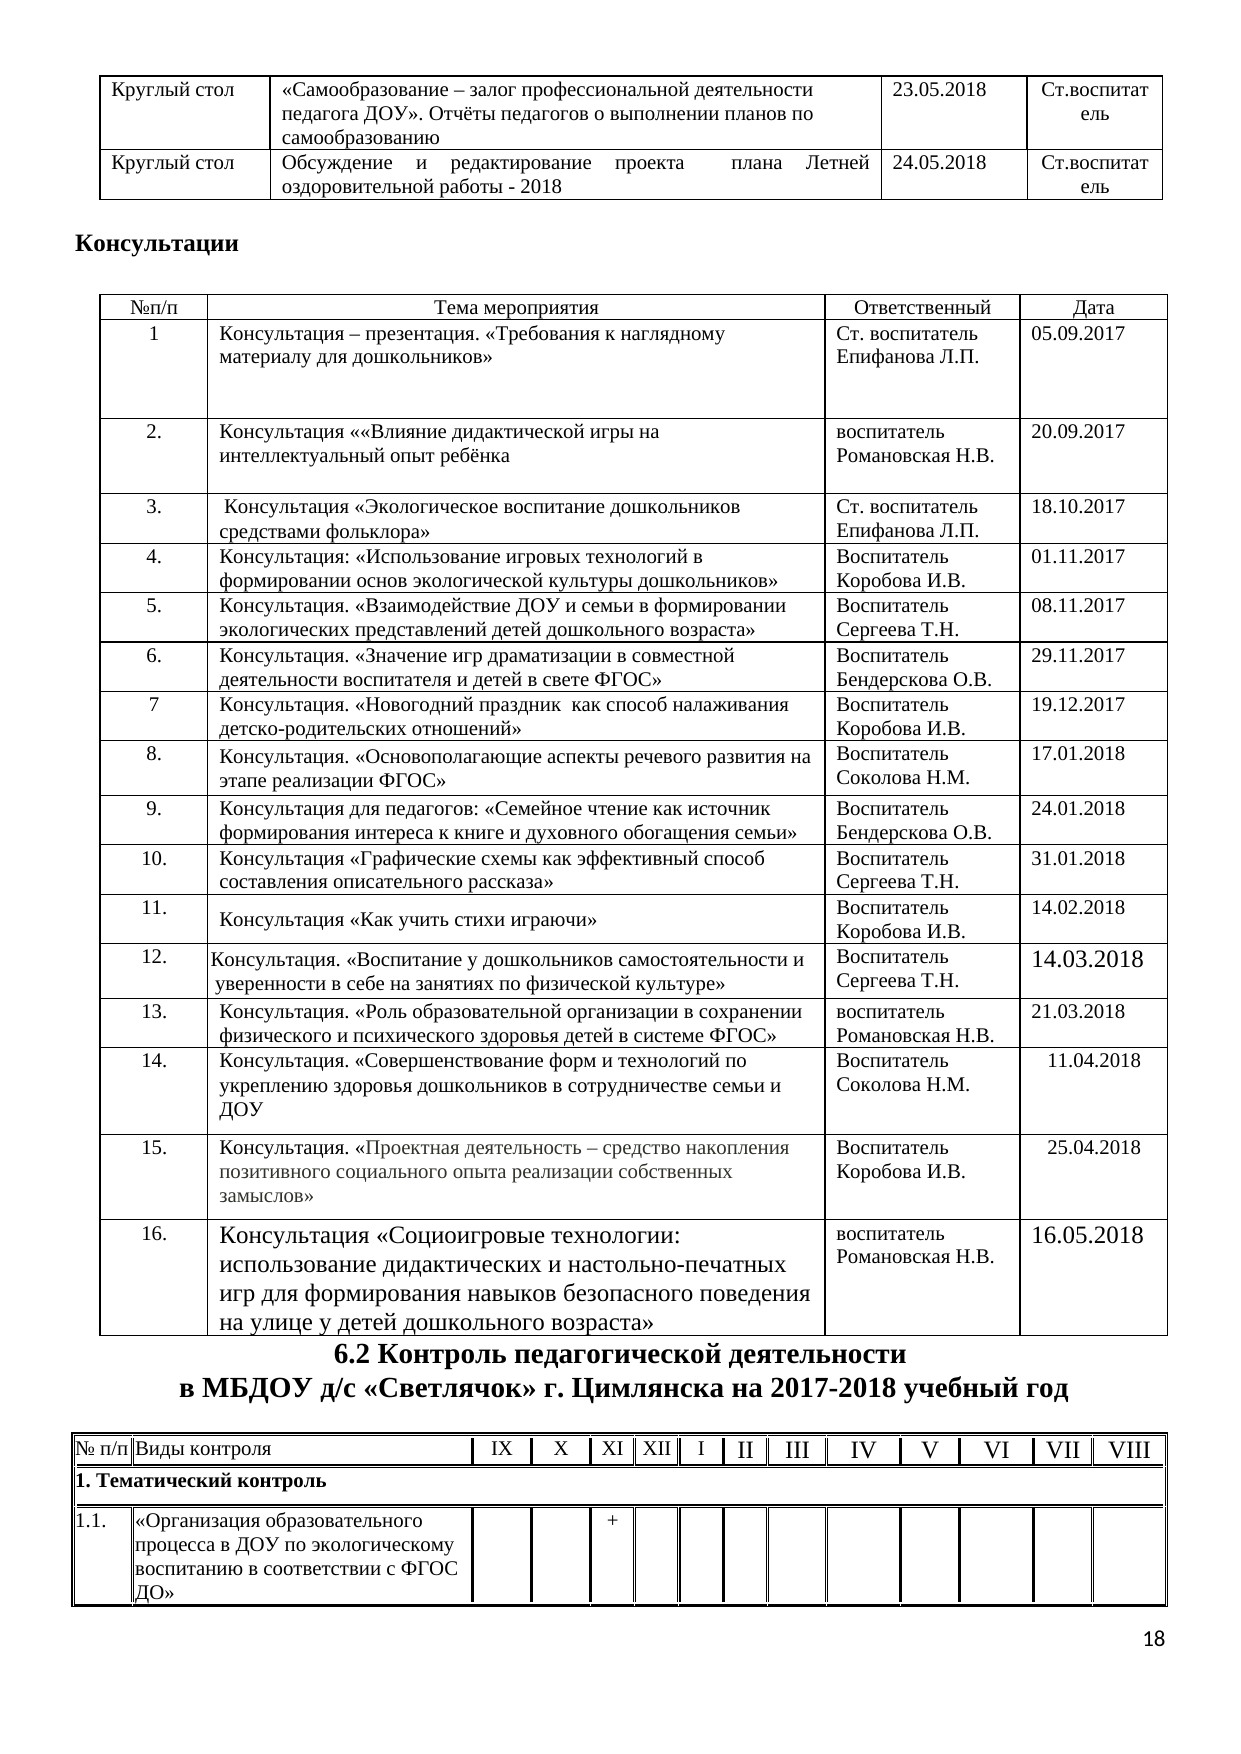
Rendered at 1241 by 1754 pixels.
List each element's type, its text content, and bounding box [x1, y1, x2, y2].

table_header II [723, 1436, 768, 1464]
table_cell Консультация. «Воспитание у дошкольников самостоятельности и уверенности в себе на занятиях по физической культуре» [208, 944, 824, 998]
table_cell воспитатель Романовская Н.В. [826, 1220, 1019, 1335]
table_cell 14. [101, 1048, 207, 1134]
table_cell Ст.воспитатель [1028, 77, 1162, 149]
text 6.2 Контроль педагогической деятельности [75, 1336, 1165, 1370]
table_cell 14.02.2018 [1021, 895, 1167, 943]
table_cell 8. [101, 741, 207, 795]
table_cell [959, 1508, 1033, 1604]
table_cell Консультация «Графические схемы как эффективный способ составления описательного рассказа» [208, 845, 824, 893]
table_cell Консультация. «Проектная деятельность – средство накопления позитивного социального опыта реализации собственных замыслов» [208, 1135, 824, 1219]
table_header VI [959, 1436, 1033, 1464]
table_cell Консультация. «Основополагающие аспекты речевого развития на этапе реализации ФГОС» [208, 741, 824, 795]
table_cell Консультация «Социоигровые технологии: использование дидактических и настольно-печатных игр для формирования навыков безопасного поведения на улице у детей дошкольного возраста» [208, 1220, 824, 1335]
table_header Дата [1021, 295, 1167, 319]
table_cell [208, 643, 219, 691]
table_cell 17.01.2018 [1021, 741, 1167, 795]
table_cell Обсуждение и редактирование проекта плана Летней оздоровительной работы - 2018 [271, 150, 881, 198]
table_cell Воспитатель Сергеева Т.Н. [826, 593, 1019, 641]
table_cell Воспитатель Коробова И.В. [826, 544, 1019, 592]
table_cell 12. [101, 944, 207, 998]
table_cell [827, 1508, 900, 1604]
table_header V [900, 1436, 959, 1464]
table_cell Круглый стол [101, 150, 270, 198]
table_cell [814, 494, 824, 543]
table_cell 10. [101, 845, 207, 893]
table_header XII [635, 1434, 679, 1464]
table_cell [1093, 1504, 1165, 1604]
table_cell 6. [101, 643, 207, 691]
table_header I [679, 1436, 723, 1464]
table_cell «Самообразование – залог профессиональной деятельности педагога ДОУ». Отчёты педагогов о выполнении планов по самообразованию [271, 77, 881, 149]
table_cell 2. [101, 419, 207, 493]
table_cell 15. [101, 1135, 207, 1219]
table_cell Воспитатель Бендерскова О.В. [826, 643, 1019, 691]
table_header Тема мероприятия [208, 295, 824, 319]
table_cell Консультация «Как учить стихи играючи» [208, 895, 824, 943]
table_cell 4. [101, 544, 207, 592]
table_header Ответственный [826, 295, 1019, 319]
table_header № п/п [75, 1436, 133, 1464]
table_cell Консультация. «Совершенствование форм и технологий по укреплению здоровья дошкольников в сотрудничестве семьи и ДОУ [208, 1048, 824, 1134]
table_cell Круглый стол [101, 77, 269, 149]
table_cell 9. [101, 796, 207, 844]
table_header XI [590, 1436, 634, 1464]
table_cell 1. Тематический контроль [75, 1464, 1165, 1504]
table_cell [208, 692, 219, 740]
table_cell [472, 1508, 531, 1604]
table_cell Консультация: «Использование игровых технологий в формировании основ экологической культуры дошкольников» [208, 544, 824, 592]
table_cell 31.01.2018 [1021, 845, 1167, 893]
table_cell 1.1. [75, 1504, 133, 1604]
table_cell Воспитатель Бендерскова О.В. [826, 796, 1019, 844]
table_header IX [472, 1436, 531, 1464]
table_cell [635, 1506, 679, 1604]
table_cell 25.04.2018 [1021, 1135, 1167, 1219]
table_cell 13. [101, 999, 207, 1047]
table_cell 19.12.2017 [1021, 692, 1167, 740]
table_cell «Организация образовательного процесса в ДОУ по экологическому воспитанию в соответствии с ФГОС ДО» [133, 1508, 472, 1604]
table_cell Консультация. «Взаимодействие ДОУ и семьи в формировании экологических представлений детей дошкольного возраста» [208, 593, 824, 641]
table_header VII [1033, 1436, 1092, 1464]
table_cell Консультация. «Роль образовательной организации в сохранении физического и психического здоровья детей в системе ФГОС» [208, 999, 824, 1047]
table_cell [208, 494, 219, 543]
table_cell 24.05.2018 [882, 150, 1027, 198]
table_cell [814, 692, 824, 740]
table_cell Ст. воспитатель Епифанова Л.П. [826, 320, 1019, 418]
table_header III [768, 1436, 827, 1464]
table_cell 7 [101, 692, 207, 740]
table_cell [723, 1508, 768, 1604]
table_cell Воспитатель Коробова И.В. [826, 692, 1019, 740]
table_header VIII [1093, 1436, 1165, 1464]
text Консультации [75, 228, 1165, 257]
table_cell 18.10.2017 [1021, 494, 1167, 543]
table_cell 21.03.2018 [1021, 999, 1167, 1047]
table_cell Воспитатель Сергеева Т.Н. [826, 944, 1019, 998]
table_header IV [827, 1436, 900, 1464]
table_cell 11. [101, 895, 207, 943]
table_cell Консультация ««Влияние дидактической игры на интеллектуальный опыт ребёнка [208, 419, 824, 493]
table_cell 1 [101, 320, 207, 418]
text в МБДОУ д/с «Светлячок» г. Цимлянска на 2017-2018 учебный год [75, 1370, 1165, 1403]
table_cell воспитатель Романовская Н.В. [826, 419, 1019, 493]
table_cell Воспитатель Сергеева Т.Н. [826, 845, 1019, 893]
table_cell 23.05.2018 [882, 77, 1026, 149]
table_cell 5. [101, 593, 207, 641]
table_cell [768, 1508, 827, 1604]
table_cell Воспитатель Соколова Н.М. [826, 1048, 1019, 1134]
table_cell 20.09.2017 [1021, 419, 1167, 493]
table_cell 16. [101, 1220, 207, 1335]
table_cell Ст. воспитатель Епифанова Л.П. [826, 494, 1019, 543]
table_cell воспитатель Романовская Н.В. [826, 999, 1019, 1047]
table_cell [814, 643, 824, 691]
table_cell Консультация – презентация. «Требования к наглядному материалу для дошкольников» [208, 320, 824, 418]
table_header Виды контроля [133, 1436, 472, 1464]
table_cell [900, 1508, 959, 1604]
table_cell Ст.воспитатель [1028, 150, 1162, 198]
table_cell 16.05.2018 [1021, 1220, 1167, 1335]
table_header X [531, 1436, 590, 1464]
table_cell Воспитатель Коробова И.В. [826, 895, 1019, 943]
table_cell [531, 1508, 590, 1604]
table_cell Воспитатель Соколова Н.М. [826, 741, 1019, 795]
table_cell 29.11.2017 [1021, 643, 1167, 691]
table_cell 05.09.2017 [1021, 320, 1167, 418]
table_cell 14.03.2018 [1021, 944, 1167, 998]
table_header №п/п [101, 295, 207, 319]
table_cell 01.11.2017 [1021, 544, 1167, 592]
table_cell 3. [101, 494, 207, 543]
table_cell + [590, 1508, 634, 1604]
table_cell [679, 1508, 723, 1604]
table_cell 08.11.2017 [1021, 593, 1167, 641]
table_cell Консультация для педагогов: «Семейное чтение как источник формирования интереса к книге и духовного обогащения семьи» [208, 796, 824, 844]
table_cell Воспитатель Коробова И.В. [826, 1135, 1019, 1219]
table_cell [1033, 1508, 1092, 1604]
table_cell 24.01.2018 [1021, 796, 1167, 844]
table_cell 11.04.2018 [1021, 1048, 1167, 1134]
